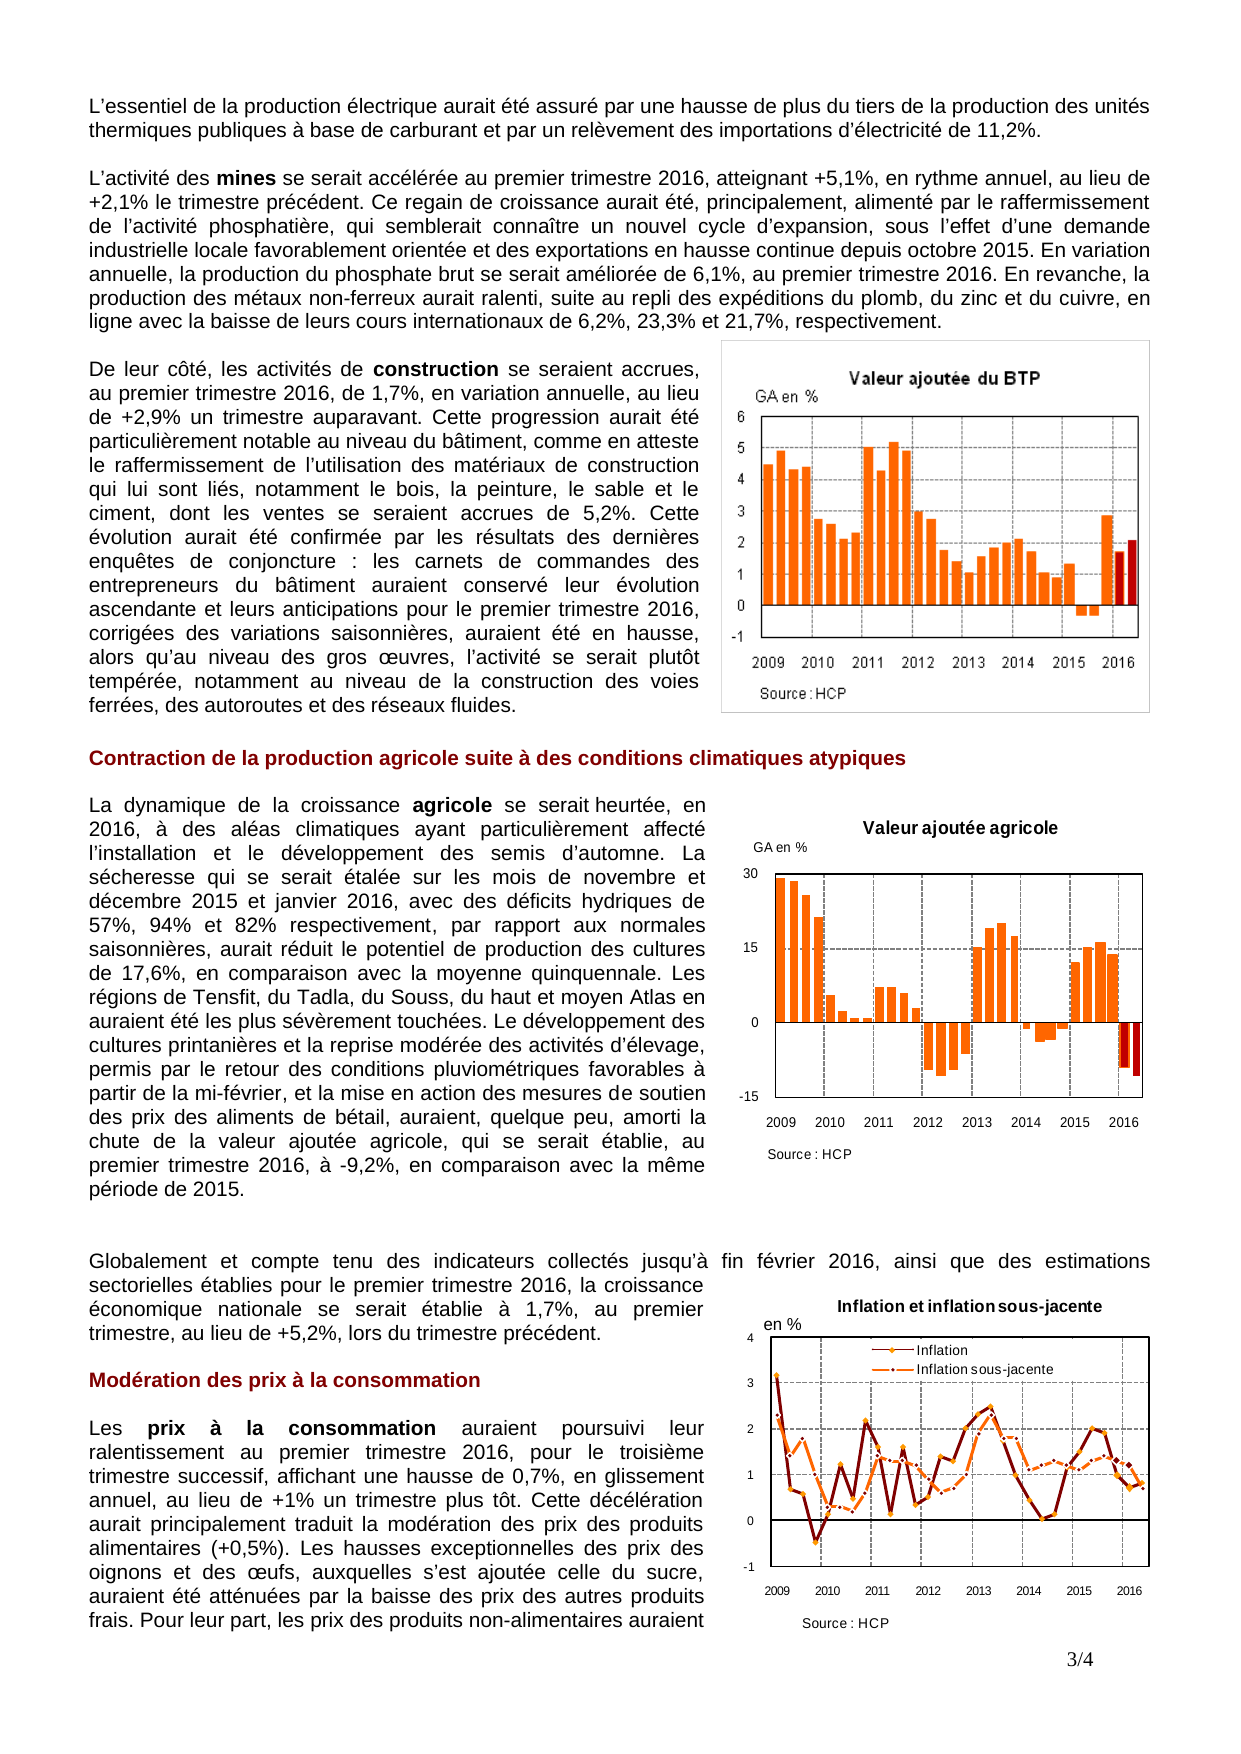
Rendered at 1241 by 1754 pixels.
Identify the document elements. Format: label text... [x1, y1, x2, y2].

text Contraction de la production agricole suite à des conditions climatiques atypiques [89, 745, 1152, 769]
text Globalement et compte tenu des indicateurs collectés jusqu’à fin février 2016, ainsi que des estimations sectorielles établies pour le premier trimestre 2016, la croissance économique nationale se serait établie à 1,7%, au premier trimestre, au lieu de +5,2%, lors du trimestre précédent. [89, 1248, 1152, 1344]
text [89, 94, 1152, 142]
text Modération des prix à la consommation [89, 1368, 725, 1392]
text L’activité des mines se serait accélérée au premier trimestre 2016, atteignant +5,1%, en rythme annuel, au lieu de +2,1% le trimestre précédent. Ce regain de croissance aurait été, principalement, alimenté par le raffermissement de l’activité phosphatière, qui semblerait connaître un nouvel cycle d’expansion, sous l’effet d’une demande industrielle locale favorablement orientée et des exportations en hausse continue depuis octobre 2015. En variation annuelle, la production du phosphate brut se serait améliorée de 6,1%, au premier trimestre 2016. En revanche, la production des métaux non-ferreux aurait ralenti, suite au repli des expéditions du plomb, du zinc et du cuivre, en ligne avec la baisse de leurs cours internationaux de 6,2%, 23,3% et 21,7%, respectivement. [89, 166, 1152, 333]
text La dynamique de la croissance agricole se serait heurtée, en 2016, à des aléas climatiques ayant particulièrement affecté l’installation et le développement des semis d’automne. La sécheresse qui se serait étalée sur les mois de novembre et décembre 2015 et janvier 2016, avec des déficits hydriques de 57%, 94% et 82% respectivement, par rapport aux normales saisonnières, aurait réduit le potentiel de production des cultures de 17,6%, en comparaison avec la moyenne quinquennale. Les régions de Tensfit, du Tadla, du Souss, du haut et moyen Atlas en auraient été les plus sévèrement touchées. Le développement des cultures printanières et la reprise modérée des activités d’élevage, permis par le retour des conditions pluviométriques favorables à partir de la mi-février, et la mise en action des mesures de soutien des prix des aliments de bétail, auraient, quelque peu, amorti la chute de la valeur ajoutée agricole, qui se serait établie, au premier trimestre 2016, à -9,2%, en comparaison avec la même période de 2015. [89, 793, 1152, 1201]
text De leur côté, les activités de construction se seraient accrues, au premier trimestre 2016, de 1,7%, en variation annuelle, au lieu de +2,9% un trimestre auparavant. Cette progression aurait été particulièrement notable au niveau du bâtiment, comme en atteste le raffermissement de l’utilisation des matériaux de construction qui lui sont liés, notamment le bois, la peinture, le sable et le ciment, dont les ventes se seraient accrues de 5,2%. Cette évolution aurait été confirmée par les résultats des dernières enquêtes de conjoncture : les carnets de commandes des entrepreneurs du bâtiment auraient conservé leur évolution ascendante et leurs anticipations pour le premier trimestre 2016, corrigées des variations saisonnières, auraient été en hausse, alors qu’au niveau des gros œuvres, l’activité se serait plutôt tempérée, notamment au niveau de la construction des voies ferrées, des autoroutes et des réseaux fluides. [89, 357, 1152, 717]
